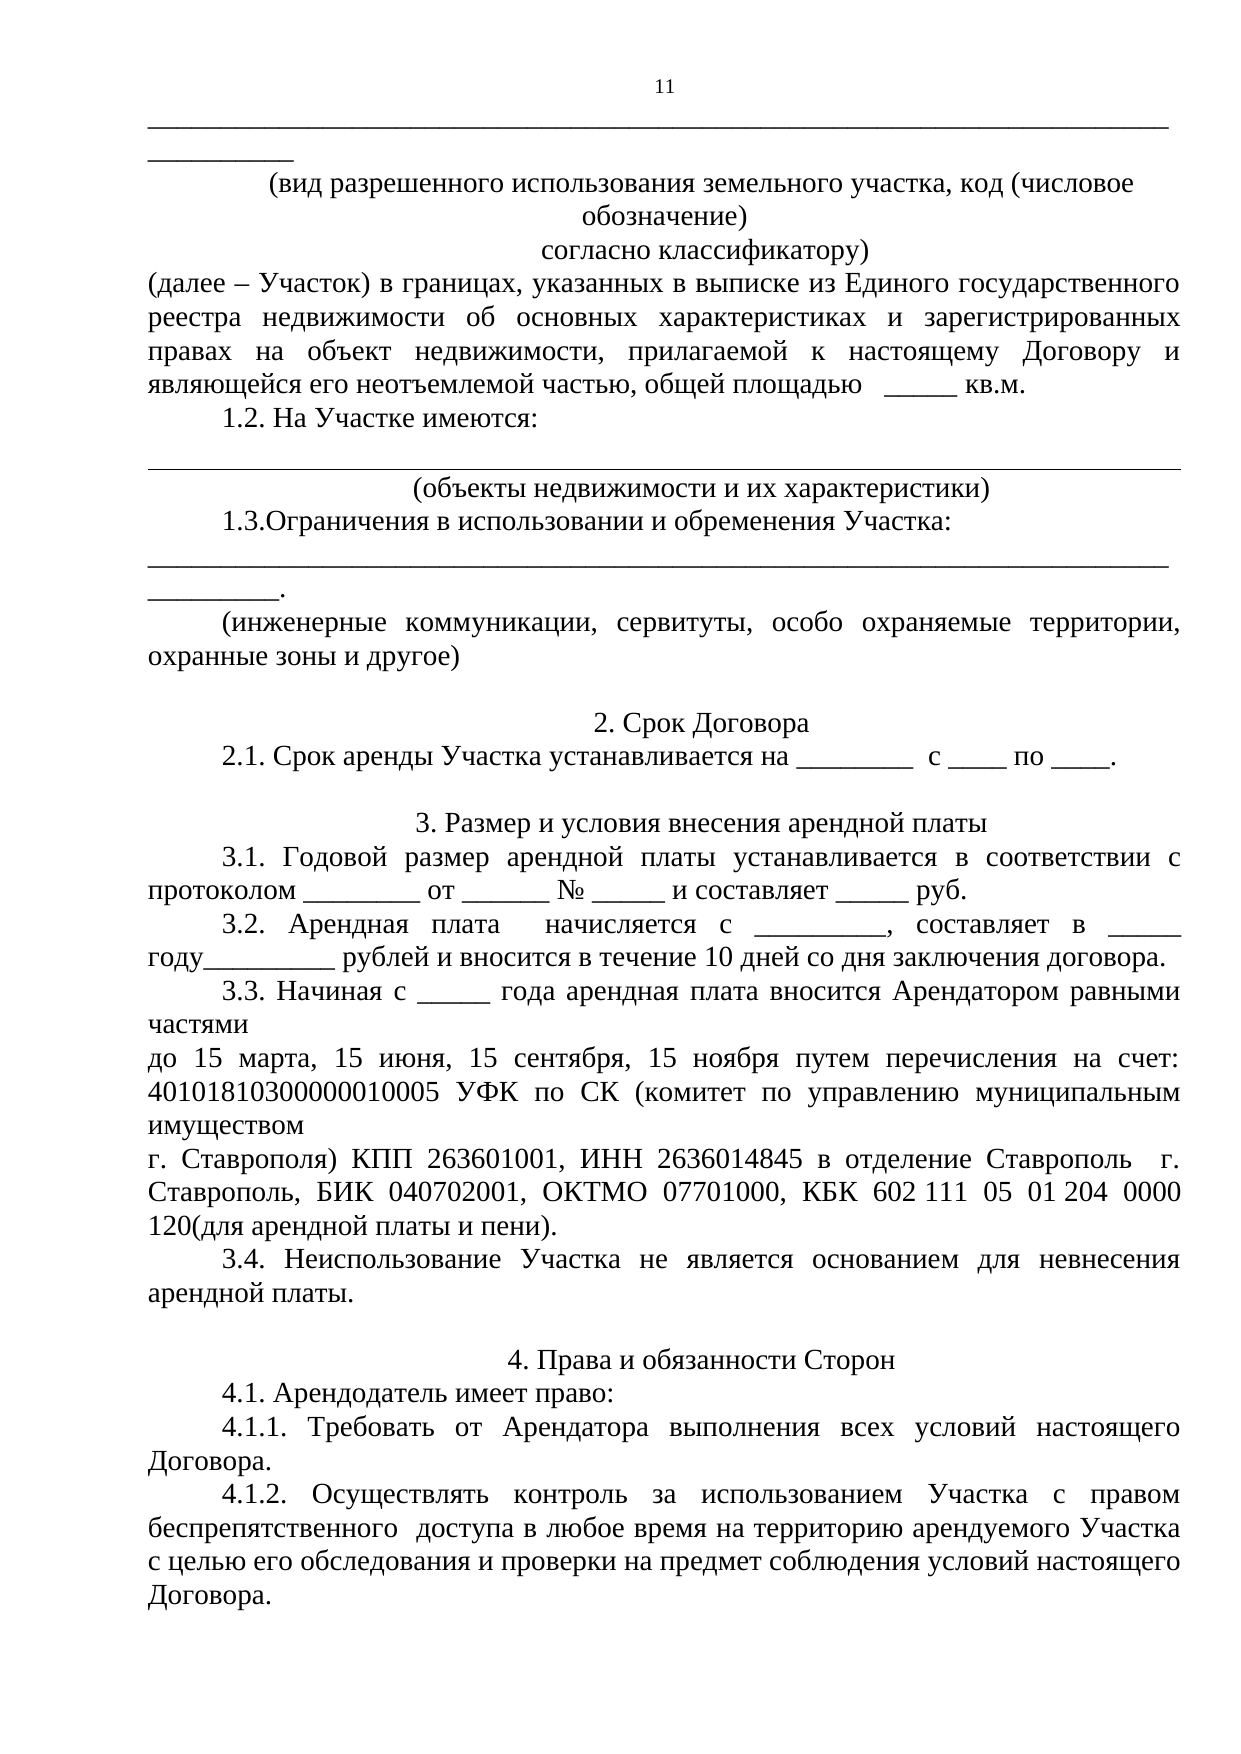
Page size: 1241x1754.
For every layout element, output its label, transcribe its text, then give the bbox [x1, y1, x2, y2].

text 4.1.2. Осуществлять контроль за использованием Участка с правом беспрепятственного доступа в любое время на территорию арендуемого Участка с целью его обследования и проверки на предмет соблюдения условий настоящего Договора. [148, 1476, 1181, 1610]
text 2. Срок Договора [148, 705, 1181, 738]
text 3.2. Арендная плата начисляется с _________, составляет в _____ году_________ рублей и вносится в течение 10 дней со дня заключения договора. [148, 906, 1181, 973]
text 4.1.1. Требовать от Арендатора выполнения всех условий настоящего Договора. [148, 1409, 1181, 1476]
text согласно классификатору) [148, 232, 1181, 266]
text 3.3. Начиная с _____ года арендная плата вносится Арендатором равными частями до 15 марта, 15 июня, 15 сентября, 15 ноября путем перечисления на счет: 40101810300000010005 УФК по СК (комитет по управлению муниципальным имуществом г. Ставрополя) КПП 263601001, ИНН 2636014845 в отделение Ставрополь г. Ставрополь, БИК 040702001, ОКТМО 07701000, КБК 602 111 05 01 204 0000 120(для арендной платы и пени). [148, 973, 1181, 1241]
text 4.1. Арендодатель имеет право: [148, 1376, 1181, 1409]
text 1.2. На Участке имеются: [148, 400, 1181, 433]
text (далее – Участок) в границах, указанных в выписке из Единого государственного реестра недвижимости об основных характеристиках и зарегистрированных правах на объект недвижимости, прилагаемой к настоящему Договору и являющейся его неотъемлемой частью, общей площадью _____ кв.м. [148, 266, 1181, 400]
text (объекты недвижимости и их характеристики) [148, 470, 1181, 503]
text 3.1. Годовой размер арендной платы устанавливается в соответствии с протоколом ________ от ______ № _____ и составляет _____ руб. [148, 839, 1181, 906]
text 3.4. Неиспользование Участка не является основанием для невнесения арендной платы. [148, 1241, 1181, 1308]
text 1.3.Ограничения в использовании и обременения Участка: [148, 503, 1181, 537]
text 3. Размер и условия внесения арендной платы [148, 805, 1181, 839]
text (инженерные коммуникации, сервитуты, особо охраняемые территории, охранные зоны и другое) [148, 604, 1181, 671]
text ________________________________________________________________________________ [148, 98, 1181, 165]
text (вид разрешенного использования земельного участка, код (числовое обозначение) [148, 165, 1181, 232]
text 4. Права и обязанности Сторон [148, 1342, 1181, 1376]
text 2.1. Срок аренды Участка устанавливается на ________ с ____ по ____. [148, 738, 1181, 772]
text _______________________________________________________________________________. [148, 537, 1181, 604]
